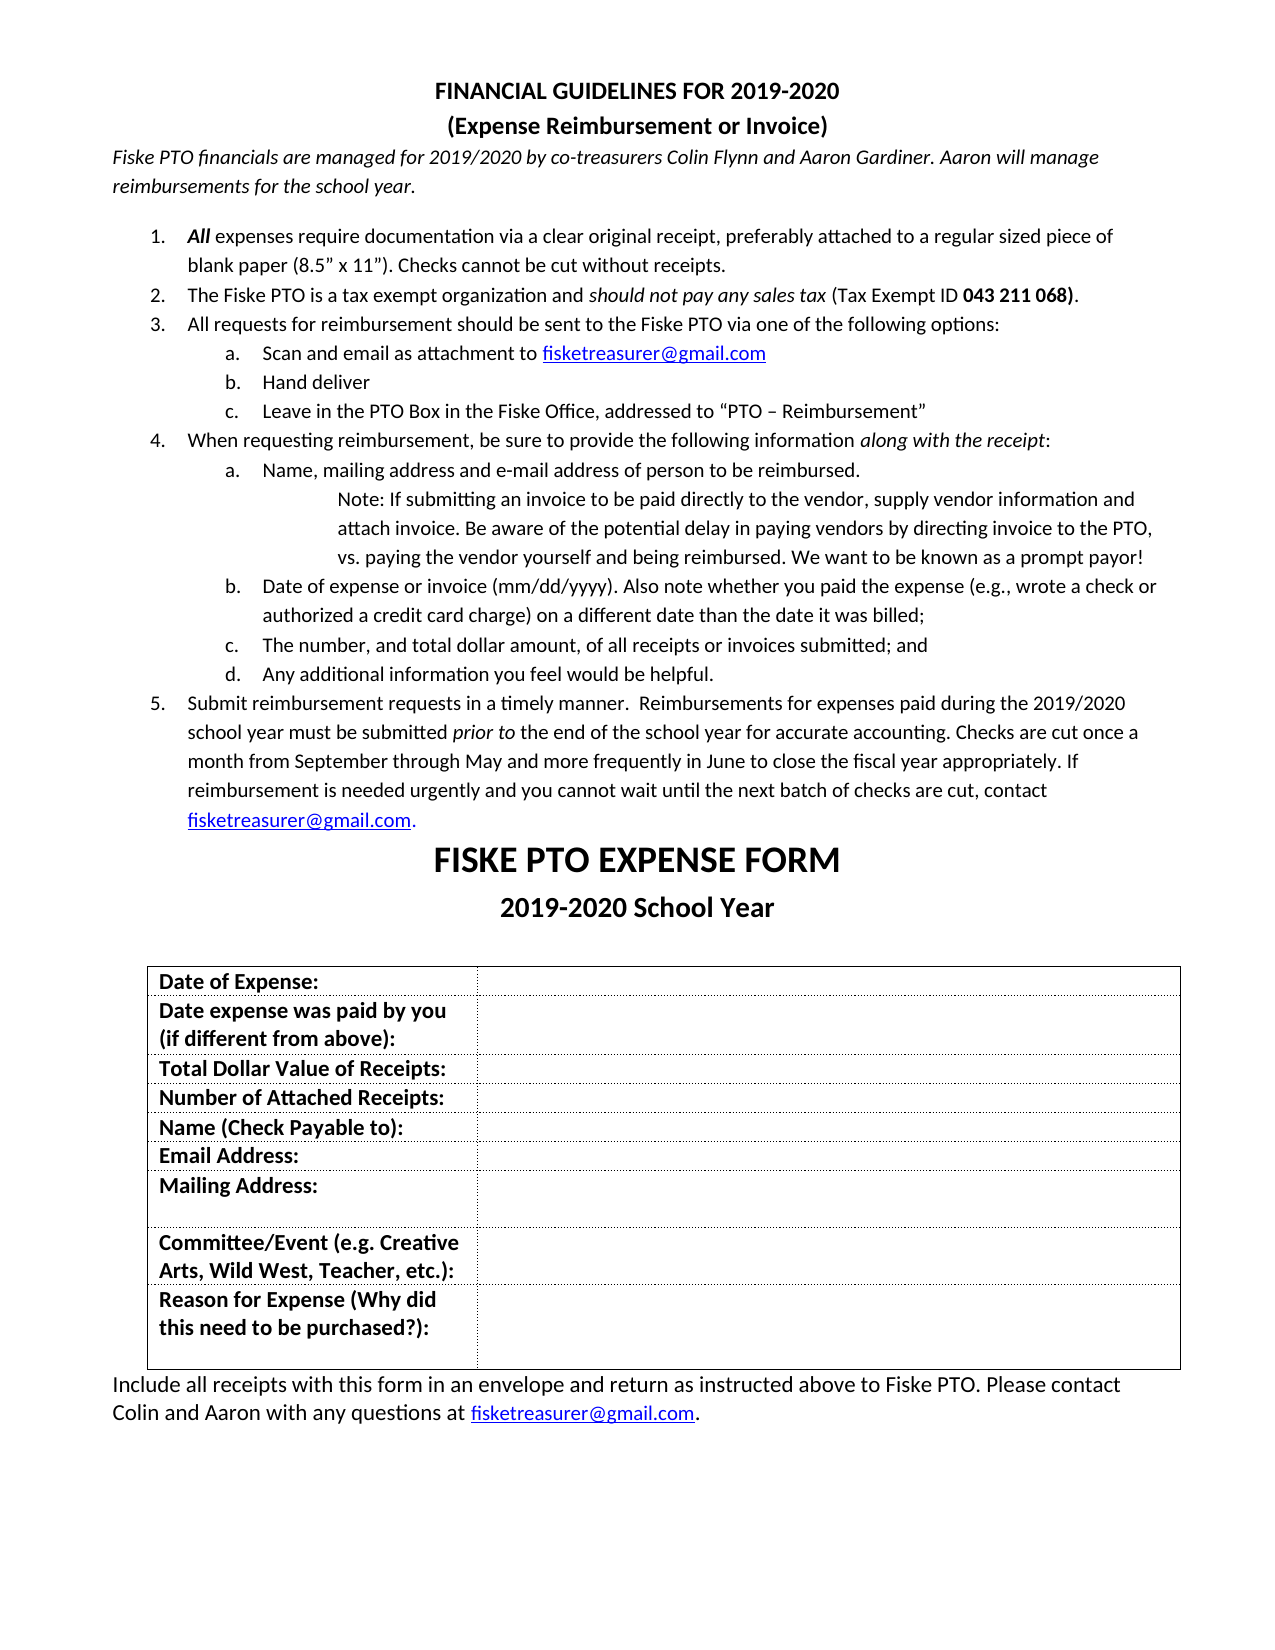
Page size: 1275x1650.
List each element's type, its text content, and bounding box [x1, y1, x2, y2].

table_cell [478, 1284, 1180, 1369]
table_header [478, 967, 1180, 995]
list When requesting reimbursement, be sure to provide the following information along with the receipt: [150, 428, 1162, 453]
table_cell Reason for Expense (Why did this need to be purchased?): [148, 1284, 478, 1369]
list FISKE PTO EXPENSE FORM [112, 836, 1162, 882]
table_header Date of Expense: [148, 967, 478, 995]
text Fiske PTO financials are managed for 2019/2020 by co-treasurers Colin Flynn and Aaron Gardiner. Aaron will manage reimbursements for the school year. [112, 144, 1162, 199]
list Note: If submitting an invoice to be paid directly to the vendor, supply vendor information and attach invoice. Be aware of the potential delay in paying vendors by directing invoice to the PTO, vs. paying the vendor yourself and being reimbursed. We want to be known as a prompt payor! [337, 486, 1162, 570]
table_cell [478, 1054, 1180, 1082]
table_cell Mailing Address: [148, 1170, 478, 1227]
list Submit reimbursement requests in a timely manner. Reimbursements for expenses paid during the 2019/2020 school year must be submitted prior to the end of the school year for accurate accounting. Checks are cut once a month from September through May and more frequently in June to close the fiscal year appropriately. If reimbursement is needed urgently and you cannot wait until the next batch of checks are cut, contact fisketreasurer@gmail.com. [150, 690, 1162, 832]
list The number, and total dollar amount, of all receipts or invoices submitted; and [225, 632, 1162, 657]
table_cell [478, 1227, 1180, 1284]
table_cell [478, 1170, 1180, 1227]
table_cell Total Dollar Value of Receipts: [148, 1054, 478, 1082]
table_cell [478, 995, 1180, 1053]
list The Fiske PTO is a tax exempt organization and should not pay any sales tax (Tax Exempt ID 043 211 068). [150, 282, 1162, 307]
table_cell [478, 1083, 1180, 1112]
table_cell Email Address: [148, 1141, 478, 1170]
table_cell Name (Check Payable to): [148, 1112, 478, 1141]
table_cell Number of Attached Receipts: [148, 1083, 478, 1112]
table_cell [478, 1112, 1180, 1141]
text Include all receipts with this form in an envelope and return as instructed above to Fiske PTO. Please contact Colin and Aaron with any questions at fisketreasurer@gmail.com. [112, 978, 1162, 1426]
list All requests for reimbursement should be sent to the Fiske PTO via one of the following options: [150, 311, 1162, 336]
list All expenses require documentation via a clear original receipt, preferably attached to a regular sized piece of blank paper (8.5” x 11”). Checks cannot be cut without receipts. [150, 223, 1162, 278]
list 2019-2020 School Year [112, 889, 1162, 924]
list Date of expense or invoice (mm/dd/yyyy). Also note whether you paid the expense (e.g., wrote a check or authorized a credit card charge) on a different date than the date it was billed; [225, 573, 1162, 628]
list Hand deliver [225, 369, 1162, 395]
table_cell Committee/Event (e.g. Creative Arts, Wild West, Teacher, etc.): [148, 1227, 478, 1284]
list Scan and email as attachment to fisketreasurer@gmail.com [225, 340, 1162, 366]
list Leave in the PTO Box in the Fiske Office, addressed to “PTO – Reimbursement” [225, 398, 1162, 424]
list Name, mailing address and e-mail address of person to be reimbursed. [225, 457, 1162, 482]
table_cell Date expense was paid by you (if different from above): [148, 995, 478, 1053]
table_cell [478, 1141, 1180, 1170]
list Any additional information you feel would be helpful. [225, 661, 1162, 686]
